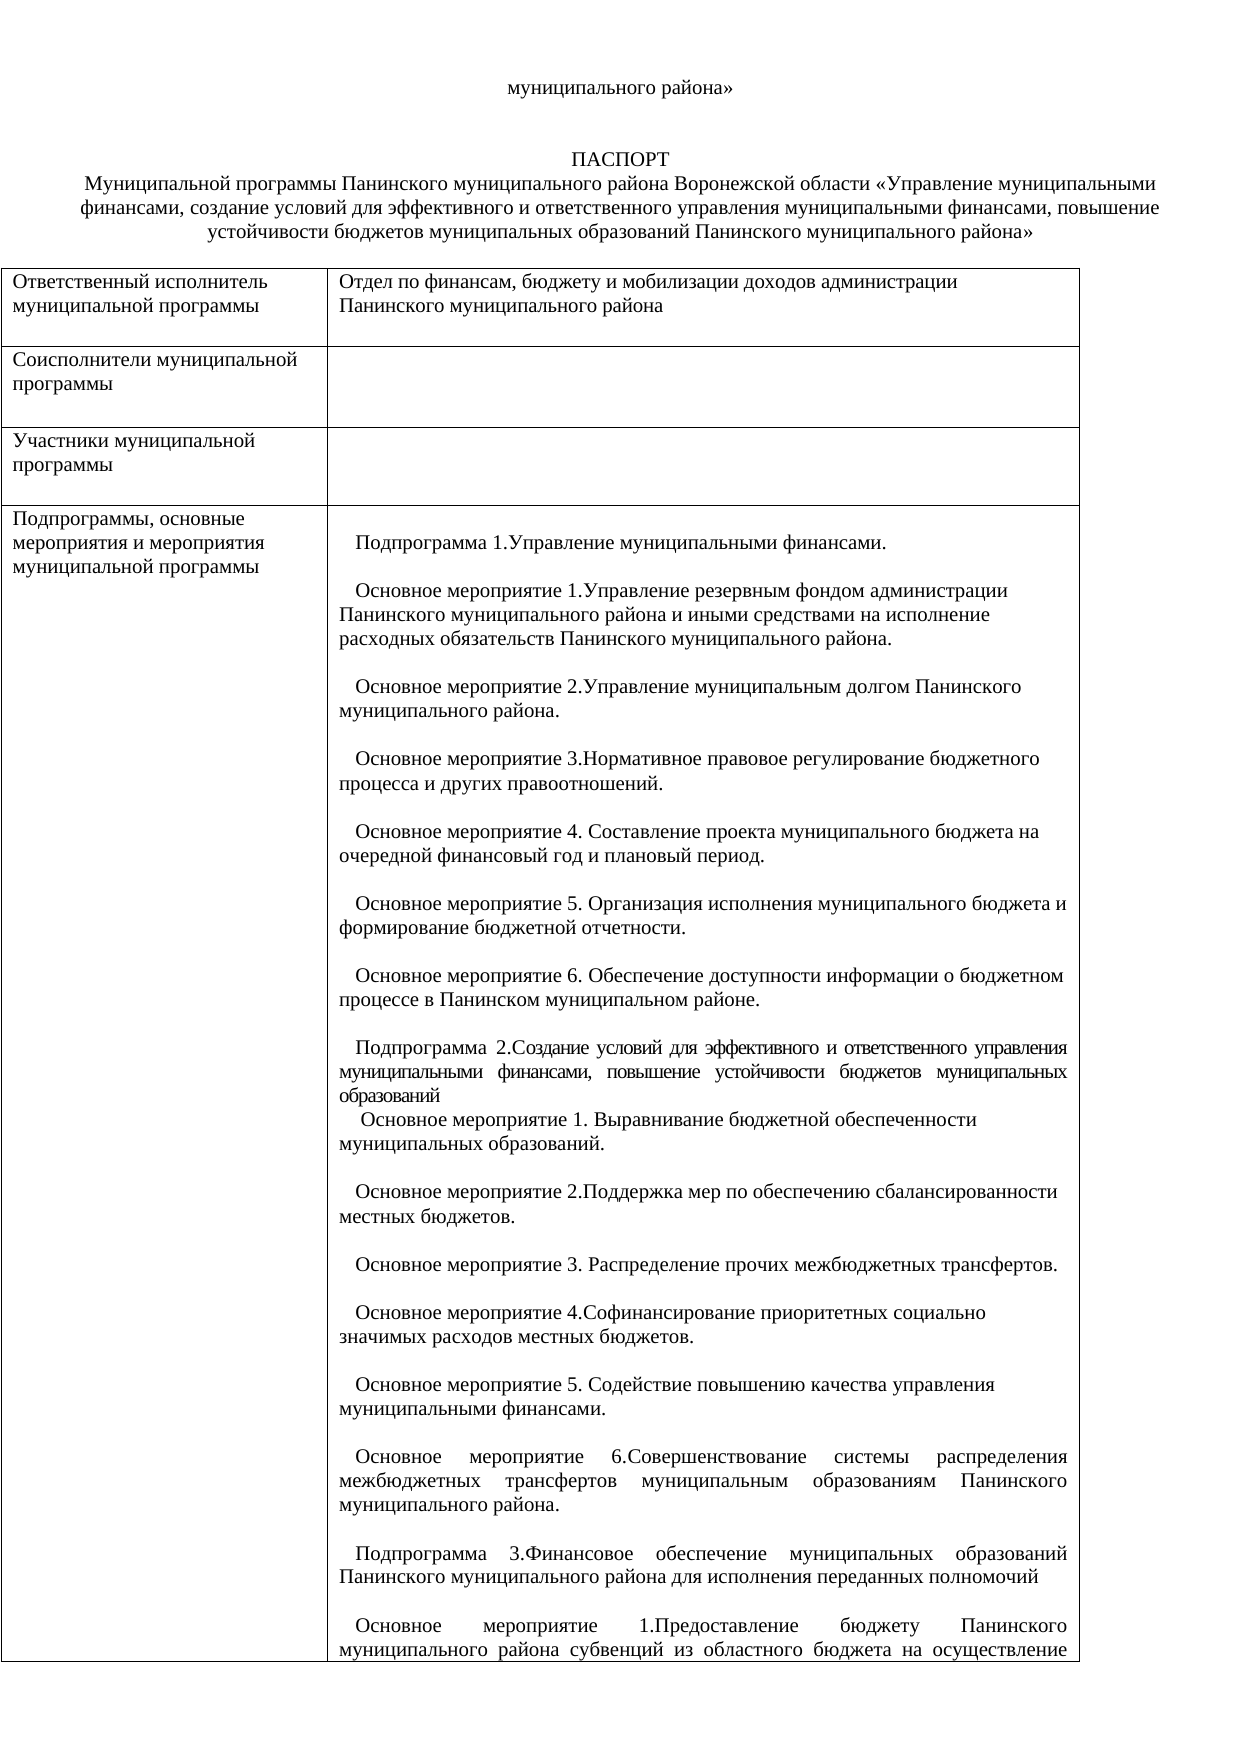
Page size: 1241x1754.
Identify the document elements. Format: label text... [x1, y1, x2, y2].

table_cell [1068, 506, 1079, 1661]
table_header Ответственный исполнитель муниципальной программы [2, 269, 327, 346]
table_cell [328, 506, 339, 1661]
table_cell Участники муниципальной программы [2, 428, 327, 505]
table_cell [328, 347, 1079, 427]
text Муниципальной программы Панинского муниципального района Воронежской области «Управление муниципальными финансами, создание условий для эффективного и ответственного управления муниципальными финансами, повышение устойчивости бюджетов муниципальных образований Панинского муниципального района» [75, 171, 1165, 243]
table_header Отдел по финансам, бюджету и мобилизации доходов администрации Панинского муниципального района [328, 269, 1079, 346]
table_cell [2, 506, 327, 1661]
table_cell [328, 428, 1079, 505]
text ПАСПОРТ [75, 147, 1165, 171]
table_cell Соисполнители муниципальной программы [2, 347, 327, 427]
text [75, 75, 1165, 99]
